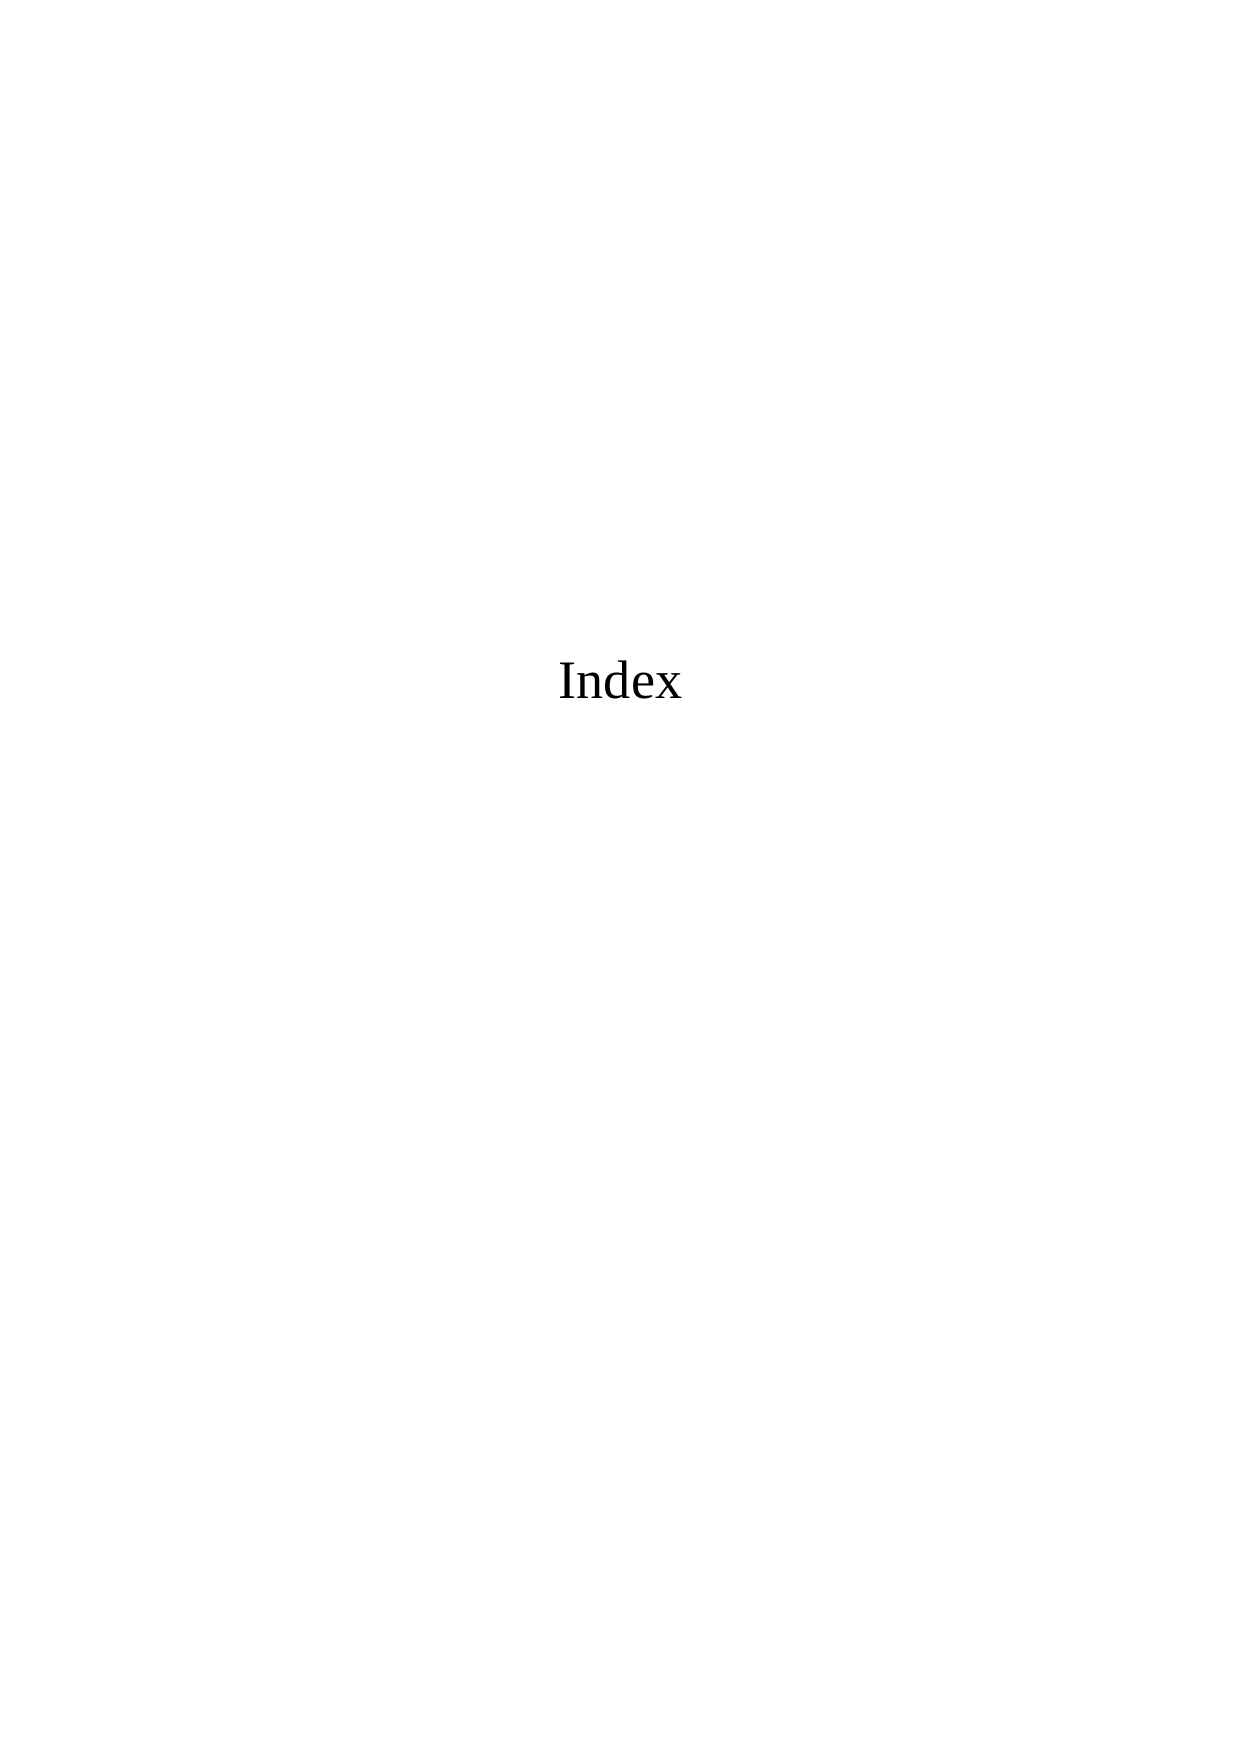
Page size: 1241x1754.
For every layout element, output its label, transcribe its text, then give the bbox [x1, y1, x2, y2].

subtitle Index [141, 648, 1099, 710]
